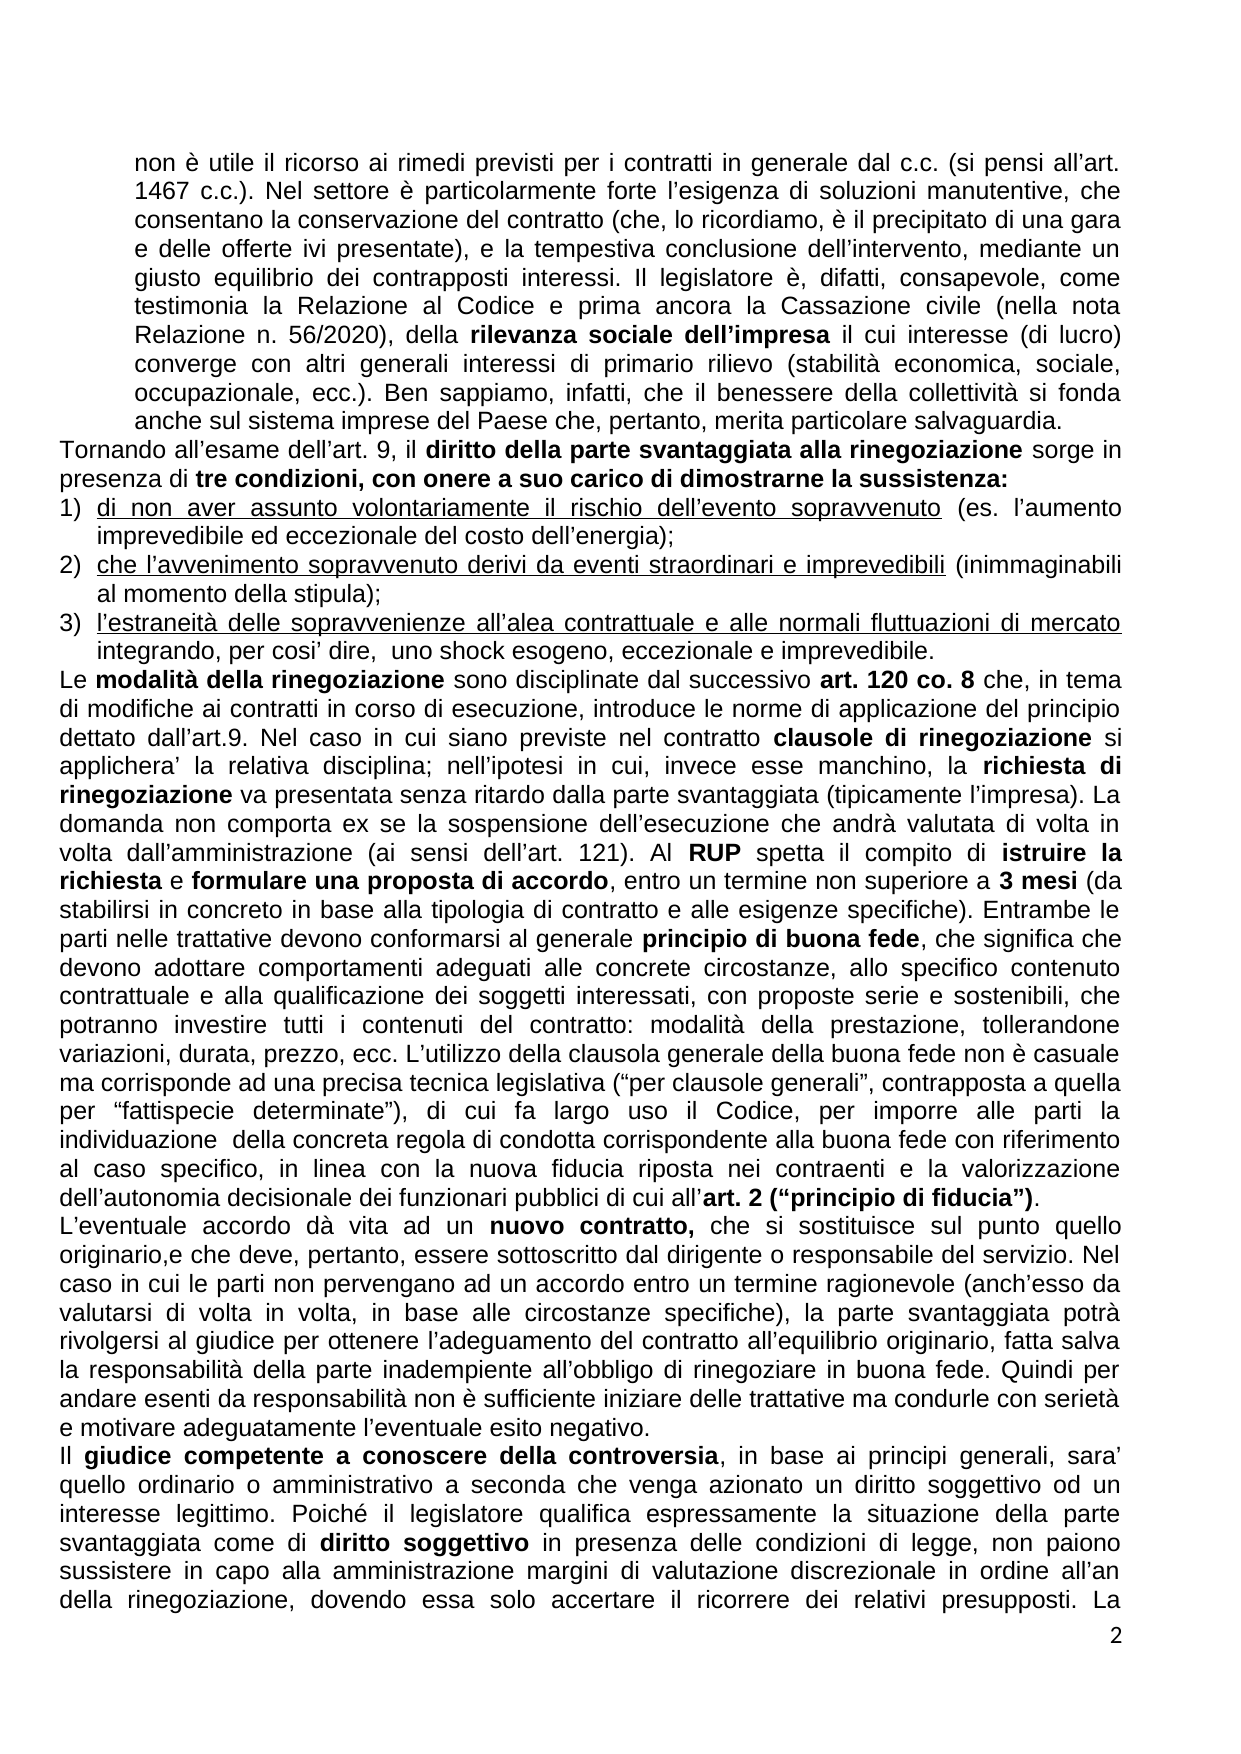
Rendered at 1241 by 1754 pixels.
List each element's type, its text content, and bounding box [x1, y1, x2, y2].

text Le modalità della rinegoziazione sono disciplinate dal successivo art. 120 co. 8 che, in tema di modifiche ai contratti in corso di esecuzione, introduce le norme di applicazione del principio dettato dall’art.9. Nel caso in cui siano previste nel contratto clausole di rinegoziazione si applichera’ la relativa disciplina; nell’ipotesi in cui, invece esse manchino, la richiesta di rinegoziazione va presentata senza ritardo dalla parte svantaggiata (tipicamente l’impresa). La domanda non comporta ex se la sospensione dell’esecuzione che andrà valutata di volta in volta dall’amministrazione (ai sensi dell’art. 121). Al RUP spetta il compito di istruire la richiesta e formulare una proposta di accordo, entro un termine non superiore a 3 mesi (da stabilirsi in concreto in base alla tipologia di contratto e alle esigenze specifiche). Entrambe le parti nelle trattative devono conformarsi al generale principio di buona fede, che significa che devono adottare comportamenti adeguati alle concrete circostanze, allo specifico contenuto contrattuale e alla qualificazione dei soggetti interessati, con proposte serie e sostenibili, che potranno investire tutti i contenuti del contratto: modalità della prestazione, tollerandone variazioni, durata, prezzo, ecc. L’utilizzo della clausola generale della buona fede non è casuale ma corrisponde ad una precisa tecnica legislativa (“per clausole generali”, contrapposta a quella per “fattispecie determinate”), di cui fa largo uso il Codice, per imporre alle parti la individuazione della concreta regola di condotta corrispondente alla buona fede con riferimento al caso specifico, in linea con la nuova fiducia riposta nei contraenti e la valorizzazione dell’autonomia decisionale dei funzionari pubblici di cui all’art. 2 (“principio di fiducia”). [59, 665, 1122, 1211]
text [59, 1441, 1122, 1614]
text Tornando all’esame dell’art. 9, il diritto della parte svantaggiata alla rinegoziazione sorge in presenza di tre condizioni, con onere a suo carico di dimostrarne la sussistenza: [59, 435, 1122, 493]
list l’estraneità delle sopravvenienze all’alea contrattuale e alle normali fluttuazioni di mercato integrando, per cosi’ dire, uno shock esogeno, eccezionale e imprevedibile. [59, 608, 1122, 665]
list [97, 148, 1122, 435]
text L’eventuale accordo dà vita ad un nuovo contratto, che si sostituisce sul punto quello originario,e che deve, pertanto, essere sottoscritto dal dirigente o responsabile del servizio. Nel caso in cui le parti non pervengano ad un accordo entro un termine ragionevole (anch’esso da valutarsi di volta in volta, in base alle circostanze specifiche), la parte svantaggiata potrà rivolgersi al giudice per ottenere l’adeguamento del contratto all’equilibrio originario, fatta salva la responsabilità della parte inadempiente all’obbligo di rinegoziare in buona fede. Quindi per andare esenti da responsabilità non è sufficiente iniziare delle trattative ma condurle con serietà e motivare adeguatamente l’eventuale esito negativo. [59, 1211, 1122, 1441]
list di non aver assunto volontariamente il rischio dell’evento sopravvenuto (es. l’aumento imprevedibile ed eccezionale del costo dell’energia); [59, 493, 1122, 550]
list che l’avvenimento sopravvenuto derivi da eventi straordinari e imprevedibili (inimmaginabili al momento della stipula); [59, 550, 1122, 608]
